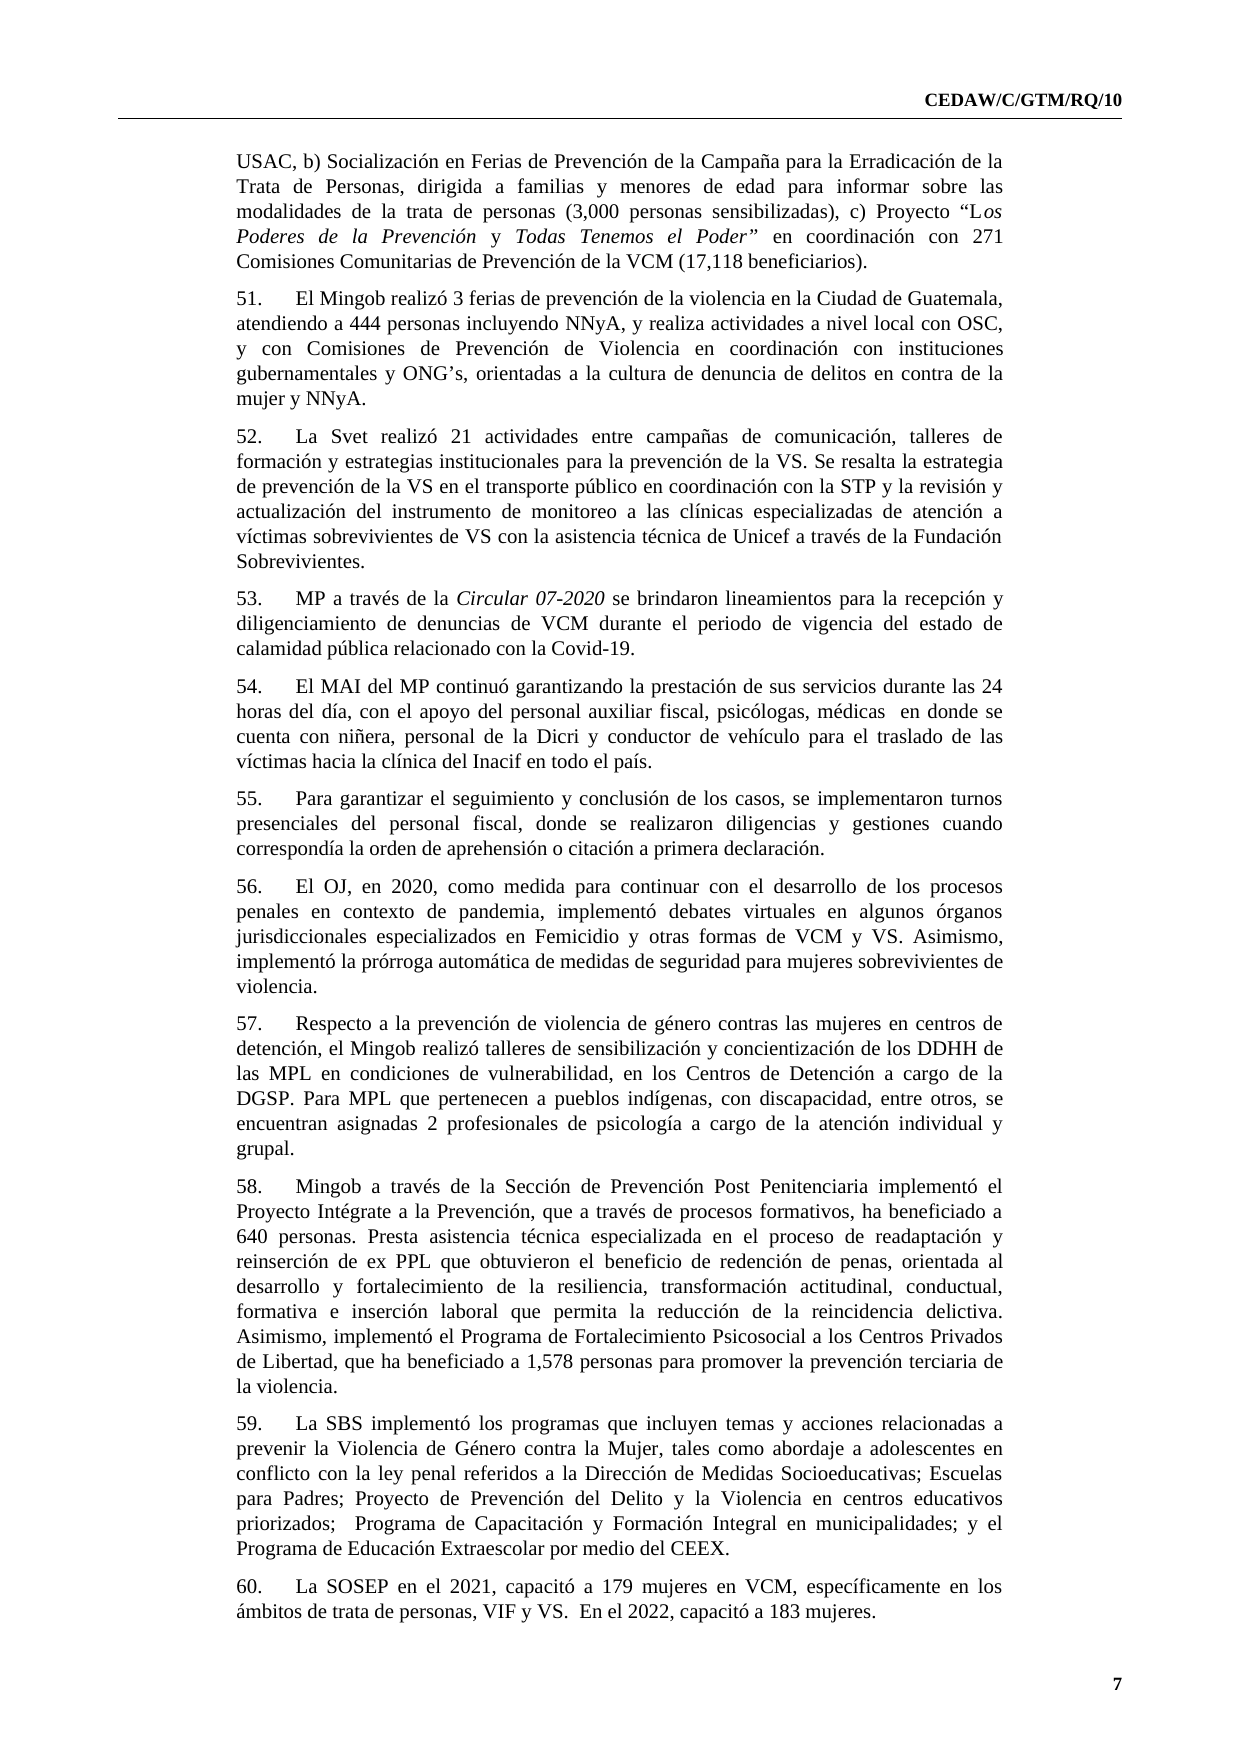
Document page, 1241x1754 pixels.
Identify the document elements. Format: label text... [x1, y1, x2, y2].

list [236, 148, 1004, 273]
list La SOSEP en el 2021, capacitó a 179 mujeres en VCM, específicamente en los ámbitos de trata de personas, VIF y VS. En el 2022, capacitó a 183 mujeres. [236, 1573, 1004, 1623]
list El MAI del MP continuó garantizando la prestación de sus servicios durante las 24 horas del día, con el apoyo del personal auxiliar fiscal, psicólogas, médicas en donde se cuenta con niñera, personal de la Dicri y conductor de vehículo para el traslado de las víctimas hacia la clínica del Inacif en todo el país. [236, 673, 1004, 773]
list La Svet realizó 21 actividades entre campañas de comunicación, talleres de formación y estrategias institucionales para la prevención de la VS. Se resalta la estrategia de prevención de la VS en el transporte público en coordinación con la STP y la revisión y actualización del instrumento de monitoreo a las clínicas especializadas de atención a víctimas sobrevivientes de VS con la asistencia técnica de Unicef a través de la Fundación Sobrevivientes. [236, 423, 1004, 573]
list MP a través de la Circular 07-2020 se brindaron lineamientos para la recepción y diligenciamiento de denuncias de VCM durante el periodo de vigencia del estado de calamidad pública relacionado con la Covid-19. [236, 585, 1004, 660]
list Respecto a la prevención de violencia de género contras las mujeres en centros de detención, el Mingob realizó talleres de sensibilización y concientización de los DDHH de las MPL en condiciones de vulnerabilidad, en los Centros de Detención a cargo de la DGSP. Para MPL que pertenecen a pueblos indígenas, con discapacidad, entre otros, se encuentran asignadas 2 profesionales de psicología a cargo de la atención individual y grupal. [236, 1010, 1004, 1160]
list El OJ, en 2020, como medida para continuar con el desarrollo de los procesos penales en contexto de pandemia, implementó debates virtuales en algunos órganos jurisdiccionales especializados en Femicidio y otras formas de VCM y VS. Asimismo, implementó la prórroga automática de medidas de seguridad para mujeres sobrevivientes de violencia. [236, 873, 1004, 998]
list Mingob a través de la Sección de Prevención Post Penitenciaria implementó el Proyecto Intégrate a la Prevención, que a través de procesos formativos, ha beneficiado a 640 personas. Presta asistencia técnica especializada en el proceso de readaptación y reinserción de ex PPL que obtuvieron el beneficio de redención de penas, orientada al desarrollo y fortalecimiento de la resiliencia, transformación actitudinal, conductual, formativa e inserción laboral que permita la reducción de la reincidencia delictiva. Asimismo, implementó el Programa de Fortalecimiento Psicosocial a los Centros Privados de Libertad, que ha beneficiado a 1,578 personas para promover la prevención terciaria de la violencia. [236, 1173, 1004, 1398]
list El Mingob realizó 3 ferias de prevención de la violencia en la Ciudad de Guatemala, atendiendo a 444 personas incluyendo NNyA, y realiza actividades a nivel local con OSC, y con Comisiones de Prevención de Violencia en coordinación con instituciones gubernamentales y ONG’s, orientadas a la cultura de denuncia de delitos en contra de la mujer y NNyA. [236, 285, 1004, 410]
list La SBS implementó los programas que incluyen temas y acciones relacionadas a prevenir la Violencia de Género contra la Mujer, tales como abordaje a adolescentes en conflicto con la ley penal referidos a la Dirección de Medidas Socioeducativas; Escuelas para Padres; Proyecto de Prevención del Delito y la Violencia en centros educativos priorizados; Programa de Capacitación y Formación Integral en municipalidades; y el Programa de Educación Extraescolar por medio del CEEX. [236, 1410, 1004, 1560]
list Para garantizar el seguimiento y conclusión de los casos, se implementaron turnos presenciales del personal fiscal, donde se realizaron diligencias y gestiones cuando correspondía la orden de aprehensión o citación a primera declaración. [236, 785, 1004, 860]
